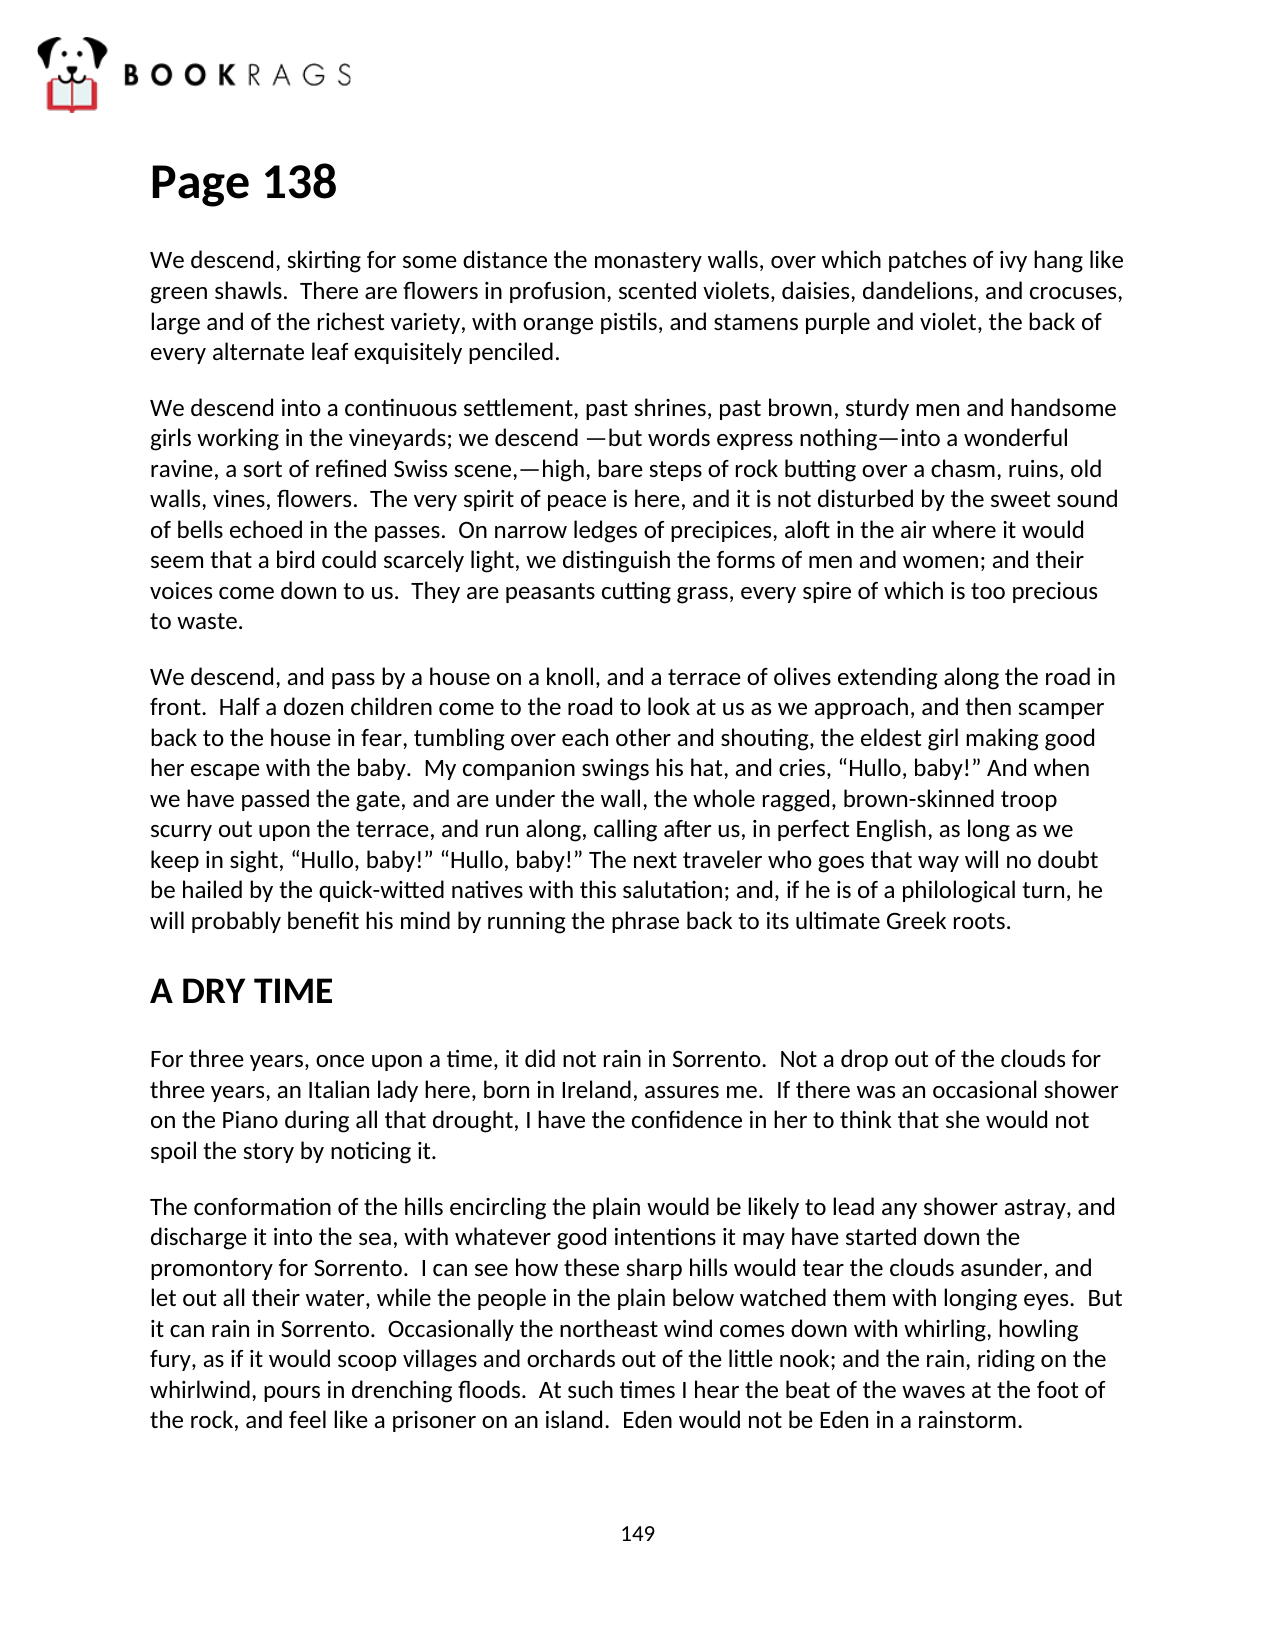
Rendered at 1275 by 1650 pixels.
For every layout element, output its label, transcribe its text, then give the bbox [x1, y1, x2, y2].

text A DRY TIME [150, 967, 1125, 1012]
text Page 138 [150, 150, 1125, 211]
text For three years, once upon a time, it did not rain in Sorrento. Not a drop out of the clouds for three years, an Italian lady here, born in Ireland, assures me. If there was an occasional shower on the Piano during all that drought, I have the confidence in her to think that she would not spoil the story by noticing it. [150, 1044, 1125, 1166]
text We descend, and pass by a house on a knoll, and a terrace of olives extending along the road in front. Half a dozen children come to the road to look at us as we approach, and then scamper back to the house in fear, tumbling over each other and shouting, the eldest girl making good her escape with the baby. My companion swings his hat, and cries, “Hullo, baby!” And when we have passed the gate, and are under the wall, the whole ragged, brown-skinned troop scurry out upon the terrace, and run along, calling after us, in perfect English, as long as we keep in sight, “Hullo, baby!” “Hullo, baby!” The next traveler who goes that way will no doubt be hailed by the quick-witted natives with this salutation; and, if he is of a philological turn, he will probably benefit his mind by running the phrase back to its ultimate Greek roots. [150, 661, 1125, 936]
text The conformation of the hills encircling the plain would be likely to lead any shower astray, and discharge it into the sea, with whatever good intentions it may have started down the promontory for Sorrento. I can see how these sharp hills would tear the clouds asunder, and let out all their water, while the people in the plain below watched them with longing eyes. But it can rain in Sorrento. Occasionally the northeast wind comes down with whirling, howling fury, as if it would scoop villages and orchards out of the little nook; and the rain, riding on the whirlwind, pours in drenching floods. At such times I hear the beat of the waves at the foot of the rock, and feel like a prisoner on an island. Eden would not be Eden in a rainstorm. [150, 1191, 1125, 1435]
text We descend, skirting for some distance the monastery walls, over which patches of ivy hang like green shawls. There are flowers in profusion, scented violets, daisies, dandelions, and crocuses, large and of the richest variety, with orange pistils, and stamens purple and violet, the back of every alternate leaf exquisitely penciled. [150, 244, 1125, 367]
text We descend into a continuous settlement, past shrines, past brown, sturdy men and handsome girls working in the vineyards; we descend —­but words express nothing—­into a wonderful ravine, a sort of refined Swiss scene,—­high, bare steps of rock butting over a chasm, ruins, old walls, vines, flowers. The very spirit of peace is here, and it is not disturbed by the sweet sound of bells echoed in the passes. On narrow ledges of precipices, aloft in the air where it would seem that a bird could scarcely light, we distinguish the forms of men and women; and their voices come down to us. They are peasants cutting grass, every spire of which is too precious to waste. [150, 392, 1125, 636]
picture [37, 37, 351, 113]
